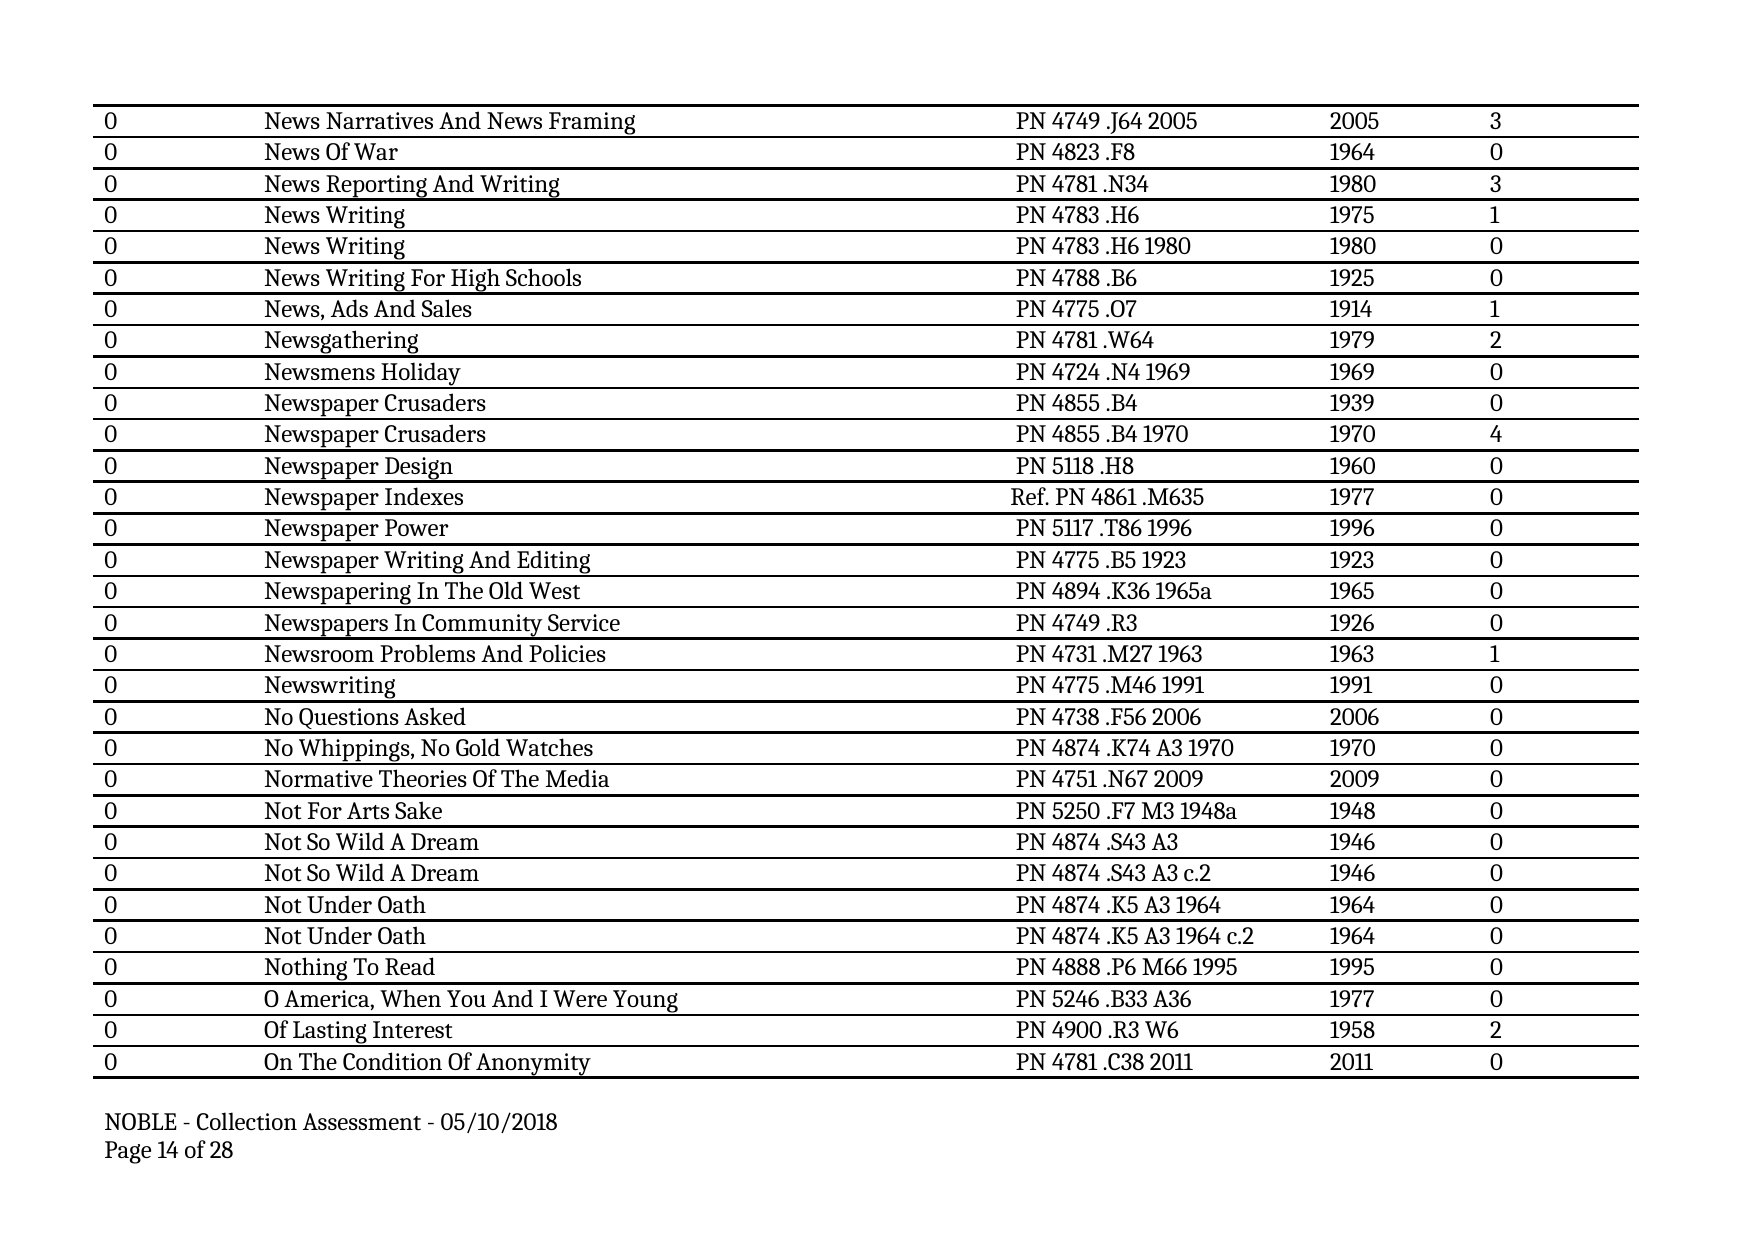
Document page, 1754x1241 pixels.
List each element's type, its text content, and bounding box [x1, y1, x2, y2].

table_cell 0 [93, 828, 253, 857]
table_cell 0 [93, 859, 253, 888]
table_cell 0 [93, 201, 253, 229]
table_cell Not So Wild A Dream [253, 828, 999, 857]
table_cell PN 4874 .K5 A3 1964 c.2 [999, 922, 1319, 951]
table_cell PN 5250 .F7 M3 1948a [999, 797, 1319, 825]
table_cell 0 [93, 703, 253, 731]
table_cell 3 [1479, 107, 1638, 136]
table_cell Of Lasting Interest [253, 1016, 999, 1045]
table_cell 1960 [1319, 452, 1478, 480]
table_cell 1958 [1319, 1016, 1478, 1045]
table_cell PN 5118 .H8 [999, 452, 1319, 480]
table_cell 2009 [1319, 765, 1478, 794]
table_cell Not So Wild A Dream [253, 859, 999, 888]
table_cell News Reporting And Writing [253, 170, 999, 198]
table_cell 0 [93, 577, 253, 606]
table_cell O America, When You And I Were Young [253, 985, 999, 1013]
table_cell 0 [93, 671, 253, 700]
table_cell 1926 [1319, 608, 1478, 637]
table_cell PN 4783 .H6 [999, 201, 1319, 229]
table_cell No Whippings, No Gold Watches [253, 734, 999, 763]
table_cell 1980 [1319, 232, 1478, 261]
table_cell 1996 [1319, 515, 1478, 543]
table_cell PN 4874 .K5 A3 1964 [999, 891, 1319, 919]
table_cell 1946 [1319, 859, 1478, 888]
table_cell 0 [93, 452, 253, 480]
table_cell 1939 [1319, 389, 1478, 418]
table_cell 0 [1479, 138, 1638, 167]
table_cell 0 [1479, 922, 1638, 951]
table_cell 1970 [1319, 734, 1478, 763]
table_cell 1969 [1319, 358, 1478, 386]
table_cell Newsgathering [253, 326, 999, 355]
table_cell PN 5117 .T86 1996 [999, 515, 1319, 543]
table_cell 0 [1479, 734, 1638, 763]
table_cell PN 4900 .R3 W6 [999, 1016, 1319, 1045]
table_cell 1 [1479, 640, 1638, 668]
table_cell 1 [1479, 201, 1638, 229]
table_cell 1964 [1319, 922, 1478, 951]
table_cell 0 [93, 922, 253, 951]
table_cell 2005 [1319, 107, 1478, 136]
table_cell 1925 [1319, 264, 1478, 292]
table_cell News Of War [253, 138, 999, 167]
table_cell PN 4783 .H6 1980 [999, 232, 1319, 261]
table_cell 0 [93, 483, 253, 512]
table_cell Not Under Oath [253, 891, 999, 919]
table_cell 0 [1479, 797, 1638, 825]
table_cell Not Under Oath [253, 922, 999, 951]
table_cell Newswriting [253, 671, 999, 700]
table_cell Normative Theories Of The Media [253, 765, 999, 794]
table_cell PN 4788 .B6 [999, 264, 1319, 292]
table_cell 1948 [1319, 797, 1478, 825]
table_cell 1963 [1319, 640, 1478, 668]
table_cell 2006 [1319, 703, 1478, 731]
table_cell Newspaper Indexes [253, 483, 999, 512]
table_cell 0 [93, 138, 253, 167]
table_cell 1923 [1319, 546, 1478, 574]
table_cell Not For Arts Sake [253, 797, 999, 825]
table_cell Newspapers In Community Service [253, 608, 999, 637]
table_cell PN 4749 .J64 2005 [999, 107, 1319, 136]
table_cell 0 [1479, 985, 1638, 1013]
table_cell 0 [93, 295, 253, 324]
table_cell 0 [1479, 389, 1638, 418]
table_cell 0 [93, 358, 253, 386]
table_cell 0 [1479, 358, 1638, 386]
table_cell 0 [1479, 828, 1638, 857]
table_cell PN 4894 .K36 1965a [999, 577, 1319, 606]
table_cell 0 [93, 953, 253, 982]
table_cell PN 4751 .N67 2009 [999, 765, 1319, 794]
table_cell 0 [93, 420, 253, 449]
table_cell 0 [93, 1047, 253, 1076]
table_cell 0 [93, 232, 253, 261]
table_cell 0 [93, 107, 253, 136]
table_cell PN 4874 .K74 A3 1970 [999, 734, 1319, 763]
table_cell News Writing [253, 232, 999, 261]
table_cell 1970 [1319, 420, 1478, 449]
table_cell News Writing [253, 201, 999, 229]
table_cell 0 [93, 515, 253, 543]
table_cell 0 [1479, 671, 1638, 700]
table_cell News, Ads And Sales [253, 295, 999, 324]
table_cell PN 4874 .S43 A3 [999, 828, 1319, 857]
table_cell 0 [93, 891, 253, 919]
table_cell PN 4781 .W64 [999, 326, 1319, 355]
table_cell 1980 [1319, 170, 1478, 198]
table_cell PN 5246 .B33 A36 [999, 985, 1319, 1013]
table_cell Newspaper Crusaders [253, 389, 999, 418]
table_cell 0 [1479, 859, 1638, 888]
table_cell Newsmens Holiday [253, 358, 999, 386]
table_cell Newspaper Power [253, 515, 999, 543]
table_cell 0 [1479, 232, 1638, 261]
table_cell 1975 [1319, 201, 1478, 229]
table_cell PN 4855 .B4 1970 [999, 420, 1319, 449]
table_cell 0 [93, 326, 253, 355]
table_cell PN 4775 .O7 [999, 295, 1319, 324]
table_cell Newspaper Writing And Editing [253, 546, 999, 574]
table_cell Ref. PN 4861 .M635 [999, 483, 1319, 512]
table_cell News Writing For High Schools [253, 264, 999, 292]
table_cell 1991 [1319, 671, 1478, 700]
table_cell 0 [93, 640, 253, 668]
table_cell 0 [93, 734, 253, 763]
table_cell 0 [1479, 1047, 1638, 1076]
table_cell 0 [1479, 608, 1638, 637]
table_cell 1946 [1319, 828, 1478, 857]
table_cell PN 4874 .S43 A3 c.2 [999, 859, 1319, 888]
table_cell PN 4738 .F56 2006 [999, 703, 1319, 731]
table_cell 0 [1479, 483, 1638, 512]
table_cell PN 4731 .M27 1963 [999, 640, 1319, 668]
table_cell 1965 [1319, 577, 1478, 606]
table_cell 0 [1479, 515, 1638, 543]
table_cell 0 [93, 608, 253, 637]
table_cell 0 [93, 264, 253, 292]
table_cell Newspapering In The Old West [253, 577, 999, 606]
table_cell 1977 [1319, 483, 1478, 512]
table_cell Newspaper Crusaders [253, 420, 999, 449]
table_cell 4 [1479, 420, 1638, 449]
table_cell 0 [1479, 953, 1638, 982]
table_cell 0 [93, 765, 253, 794]
table_cell PN 4781 .N34 [999, 170, 1319, 198]
table_cell 0 [93, 389, 253, 418]
table_cell 0 [1479, 765, 1638, 794]
table_cell Newspaper Design [253, 452, 999, 480]
table_cell 1964 [1319, 138, 1478, 167]
table_cell 1914 [1319, 295, 1478, 324]
table_cell PN 4724 .N4 1969 [999, 358, 1319, 386]
table_cell 2 [1479, 1016, 1638, 1045]
table_cell News Narratives And News Framing [253, 107, 999, 136]
table_cell 0 [93, 546, 253, 574]
table_cell 1995 [1319, 953, 1478, 982]
table_cell 1977 [1319, 985, 1478, 1013]
table_cell 3 [1479, 170, 1638, 198]
table_cell 0 [1479, 452, 1638, 480]
table_cell 0 [93, 985, 253, 1013]
table_cell PN 4749 .R3 [999, 608, 1319, 637]
table_cell 0 [93, 170, 253, 198]
table_cell 0 [93, 1016, 253, 1045]
table_cell 1 [1479, 295, 1638, 324]
table_cell 0 [1479, 703, 1638, 731]
table_cell On The Condition Of Anonymity [253, 1047, 999, 1076]
table_cell 0 [1479, 264, 1638, 292]
table_cell 2 [1479, 326, 1638, 355]
table_cell PN 4888 .P6 M66 1995 [999, 953, 1319, 982]
table_cell 2011 [1319, 1047, 1478, 1076]
table_cell 0 [1479, 546, 1638, 574]
table_cell Nothing To Read [253, 953, 999, 982]
table_cell No Questions Asked [253, 703, 999, 731]
table_cell PN 4775 .B5 1923 [999, 546, 1319, 574]
table_cell 0 [1479, 891, 1638, 919]
table_cell PN 4823 .F8 [999, 138, 1319, 167]
table_cell 0 [1479, 577, 1638, 606]
table_cell Newsroom Problems And Policies [253, 640, 999, 668]
table_cell 1979 [1319, 326, 1478, 355]
table_cell PN 4781 .C38 2011 [999, 1047, 1319, 1076]
table_cell 0 [93, 797, 253, 825]
table_cell 1964 [1319, 891, 1478, 919]
table_cell PN 4855 .B4 [999, 389, 1319, 418]
table_cell PN 4775 .M46 1991 [999, 671, 1319, 700]
